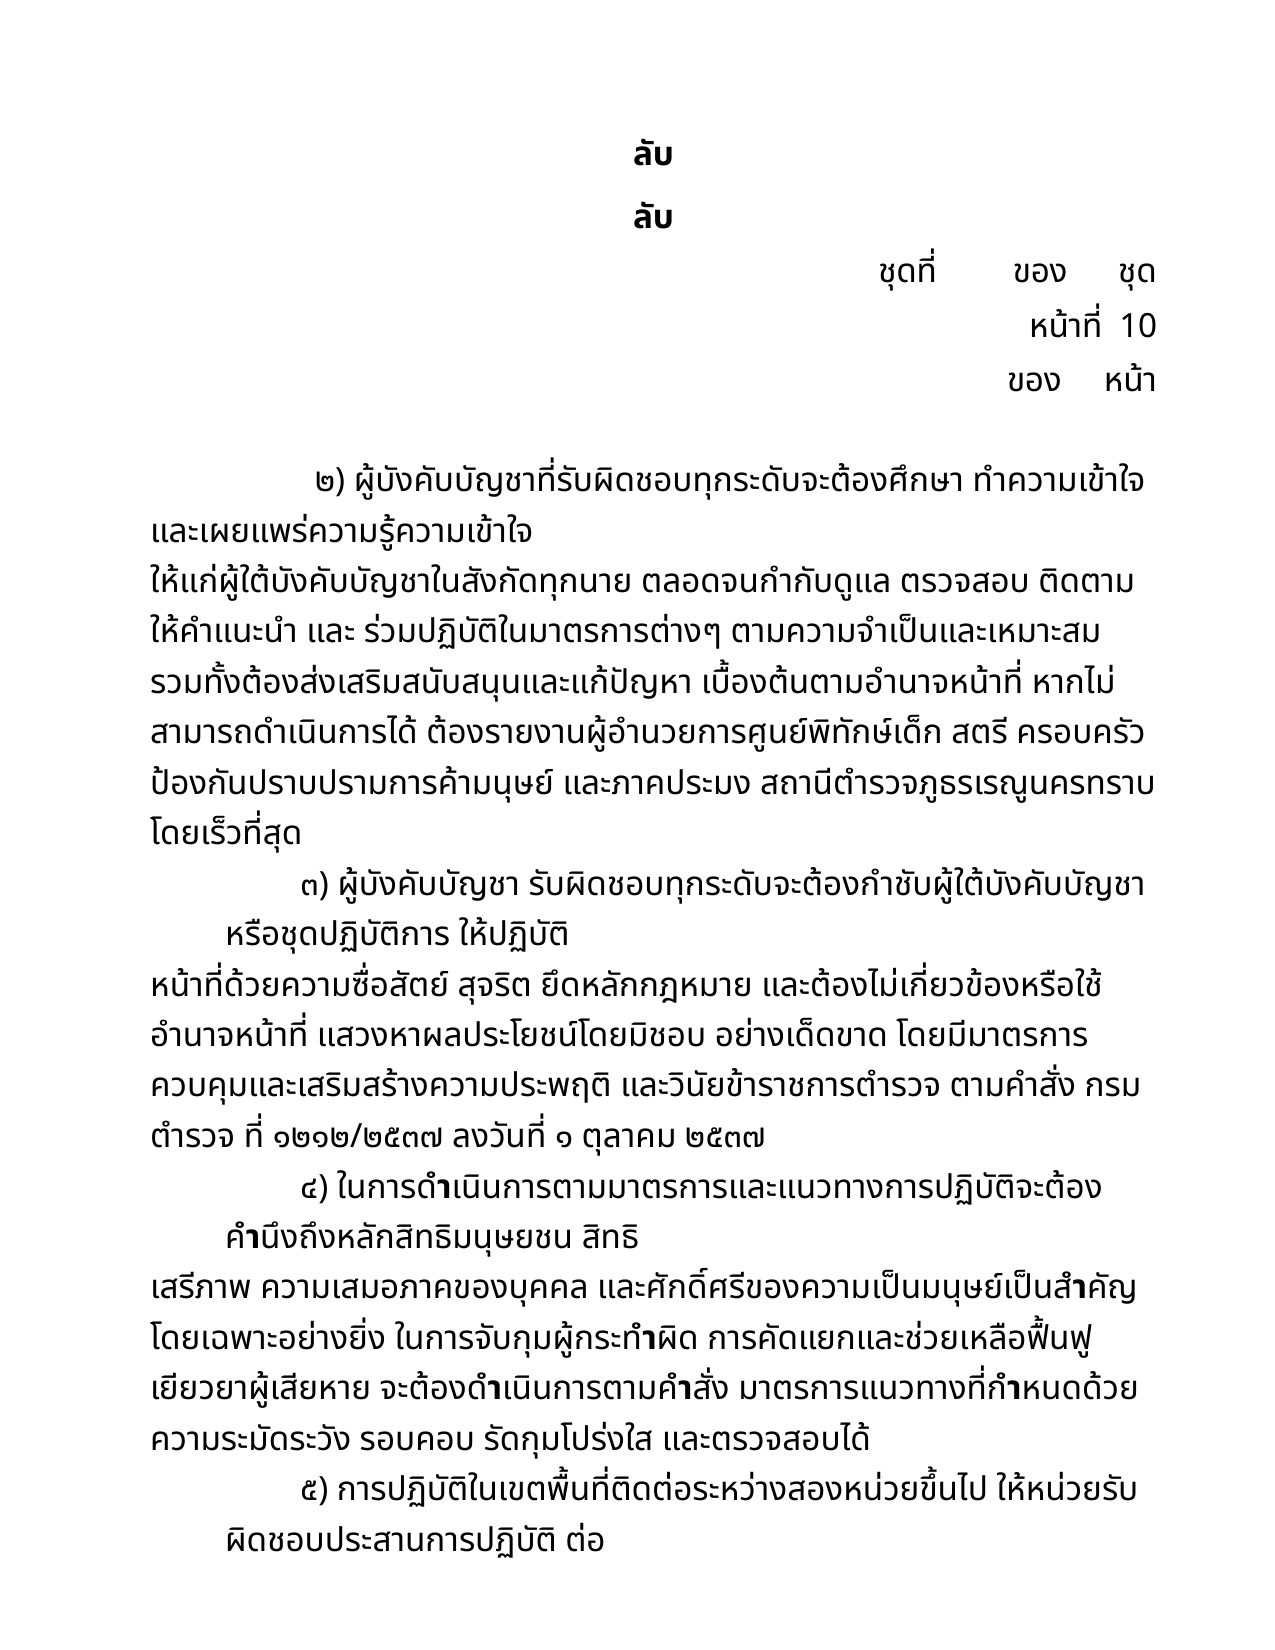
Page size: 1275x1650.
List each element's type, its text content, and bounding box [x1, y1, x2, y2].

text ๔) ในการดำเนินการตามมาตรการและแนวทางการปฏิบัติจะต้องคำนึงถึงหลักสิทธิมนุษยชน สิทธิ [225, 1162, 1157, 1263]
text ๕) การปฏิบัติในเขตพื้นที่ติดต่อระหว่างสองหน่วยขึ้นไป ให้หน่วยรับผิดชอบประสานการปฏิบัติ ต่อ [225, 1465, 1157, 1566]
text หน้าที่ด้วยความซื่อสัตย์ สุจริต ยึดหลักกฎหมาย และต้องไม่เกี่ยวข้องหรือใช้อำนาจหน้าที่ แสวงหาผลประโยชน์โดยมิชอบ อย่างเด็ดขาด โดยมีมาตรการควบคุมและเสริมสร้างความประพฤติ และวินัยข้าราชการตำรวจ ตามคำสั่ง กรมตำรวจ ที่ ๑๒๑๒/๒๕๓๗ ลงวันที่ ๑ ตุลาคม ๒๕๓๗ [150, 961, 1157, 1162]
text ให้แก่ผู้ใต้บังคับบัญชาในสังกัดทุกนาย ตลอดจนกำกับดูแล ตรวจสอบ ติดตามให้คำแนะนำ และ ร่วมปฏิบัติในมาตรการต่างๆ ตามความจําเป็นและเหมาะสม รวมทั้งต้องส่งเสริมสนับสนุนและแก้ปัญหา เบื้องต้นตามอำนาจหน้าที่ หากไม่สามารถดำเนินการได้ ต้องรายงานผู้อํานวยการศูนย์พิทักษ์เด็ก สตรี ครอบครัว ป้องกันปราบปรามการค้ามนุษย์ และภาคประมง สถานีตำรวจภูธรเรณูนครทราบโดยเร็วที่สุด [150, 557, 1157, 859]
text ๓) ผู้บังคับบัญชา รับผิดชอบทุกระดับจะต้องกําชับผู้ใต้บังคับบัญชาหรือชุดปฏิบัติการ ให้ปฏิบัติ [225, 859, 1157, 961]
text ลับ [150, 130, 1157, 180]
text หน้าที่ 10 ของ หน้า [150, 302, 1157, 407]
text ลับ [150, 193, 1157, 243]
text ชุดที่ ของ ชุด [150, 247, 1157, 298]
text ๒) ผู้บังคับบัญชาที่รับผิดชอบทุกระดับจะต้องศึกษา ทำความเข้าใจและเผยแพร่ความรู้ความเข้าใจ [150, 456, 1157, 557]
text เสรีภาพ ความเสมอภาคของบุคคล และศักดิ์ศรีของความเป็นมนุษย์เป็นสำคัญ โดยเฉพาะอย่างยิ่ง ในการจับกุมผู้กระทำผิด การคัดแยกและช่วยเหลือฟื้นฟูเยียวยาผู้เสียหาย จะต้องดำเนินการตามคำสั่ง มาตรการแนวทางที่กำหนดด้วยความระมัดระวัง รอบคอบ รัดกุมโปร่งใส และตรวจสอบได้ [150, 1263, 1157, 1465]
